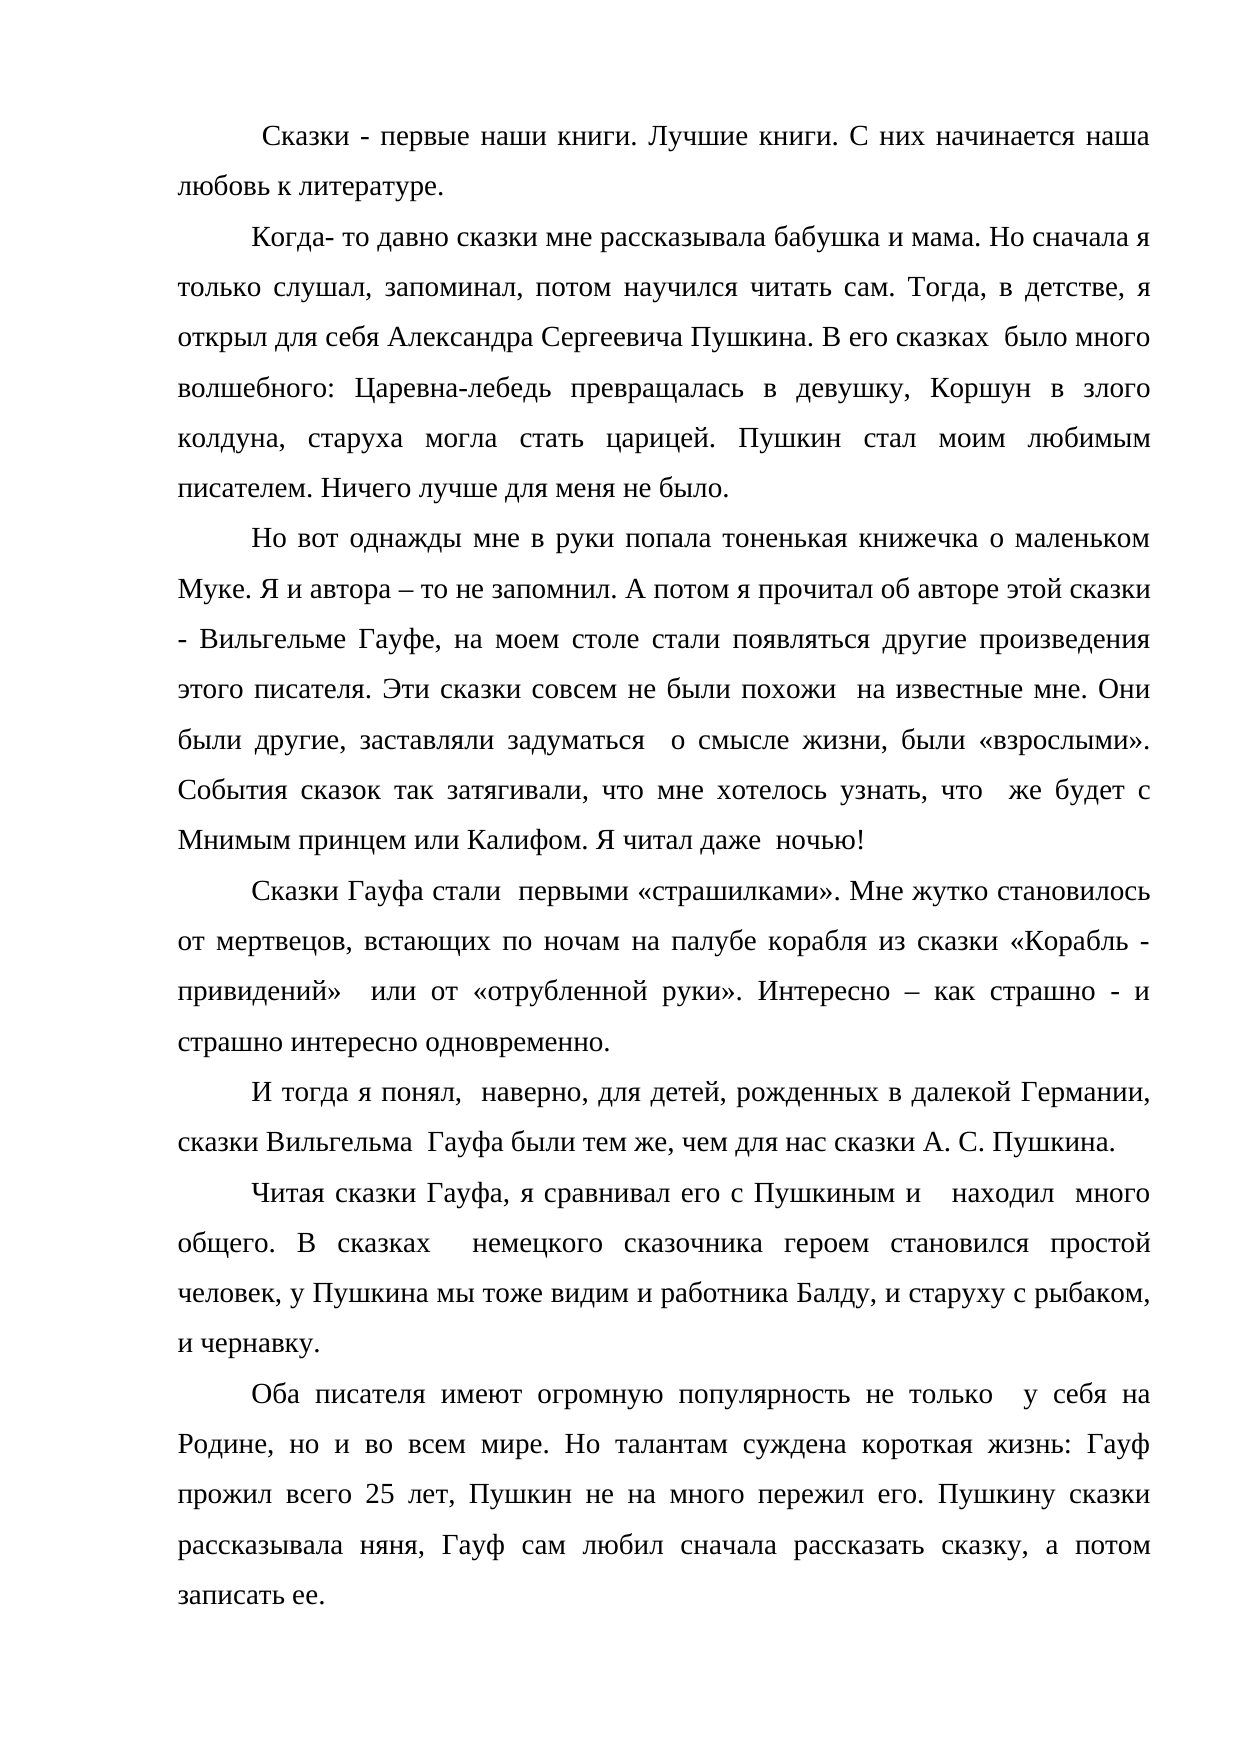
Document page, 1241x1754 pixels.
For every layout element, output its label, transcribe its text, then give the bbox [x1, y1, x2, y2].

text И тогда я понял, наверно, для детей, рожденных в далекой Германии, сказки Вильгельма Гауфа были тем же, чем для нас сказки А. С. Пушкина. [177, 1074, 1152, 1158]
text Когда- то давно сказки мне рассказывала бабушка и мама. Но сначала я только слушал, запоминал, потом научился читать сам. Тогда, в детстве, я открыл для себя Александра Сергеевича Пушкина. В его сказках было много волшебного: Царевна-лебедь превращалась в девушку, Коршун в злого колдуна, старуха могла стать царицей. Пушкин стал моим любимым писателем. Ничего лучше для меня не было. [177, 219, 1152, 504]
text Читая сказки Гауфа, я сравнивал его с Пушкиным и находил много общего. В сказках немецкого сказочника героем становился простой человек, у Пушкина мы тоже видим и работника Балду, и старуху с рыбаком, и чернавку. [177, 1175, 1152, 1359]
text Оба писателя имеют огромную популярность не только у себя на Родине, но и во всем мире. Но талантам суждена короткая жизнь: Гауф прожил всего 25 лет, Пушкин не на много пережил его. Пушкину сказки рассказывала няня, Гауф сам любил сначала рассказать сказку, а потом записать ее. [177, 1376, 1152, 1611]
text Но вот однажды мне в руки попала тоненькая книжечка о маленьком Муке. Я и автора – то не запомнил. А потом я прочитал об авторе этой сказки - Вильгельме Гауфе, на моем столе стали появляться другие произведения этого писателя. Эти сказки совсем не были похожи на известные мне. Они были другие, заставляли задуматься о смысле жизни, были «взрослыми». События сказок так затягивали, что мне хотелось узнать, что же будет с Мнимым принцем или Калифом. Я читал даже ночью! [177, 521, 1152, 856]
text Сказки Гауфа стали первыми «страшилками». Мне жутко становилось от мертвецов, встающих по ночам на палубе корабля из сказки «Корабль - привидений» или от «отрубленной руки». Интересно – как страшно - и страшно интересно одновременно. [177, 873, 1152, 1057]
text Сказки - первые наши книги. Лучшие книги. С них начинается наша любовь к литературе. [177, 118, 1152, 202]
